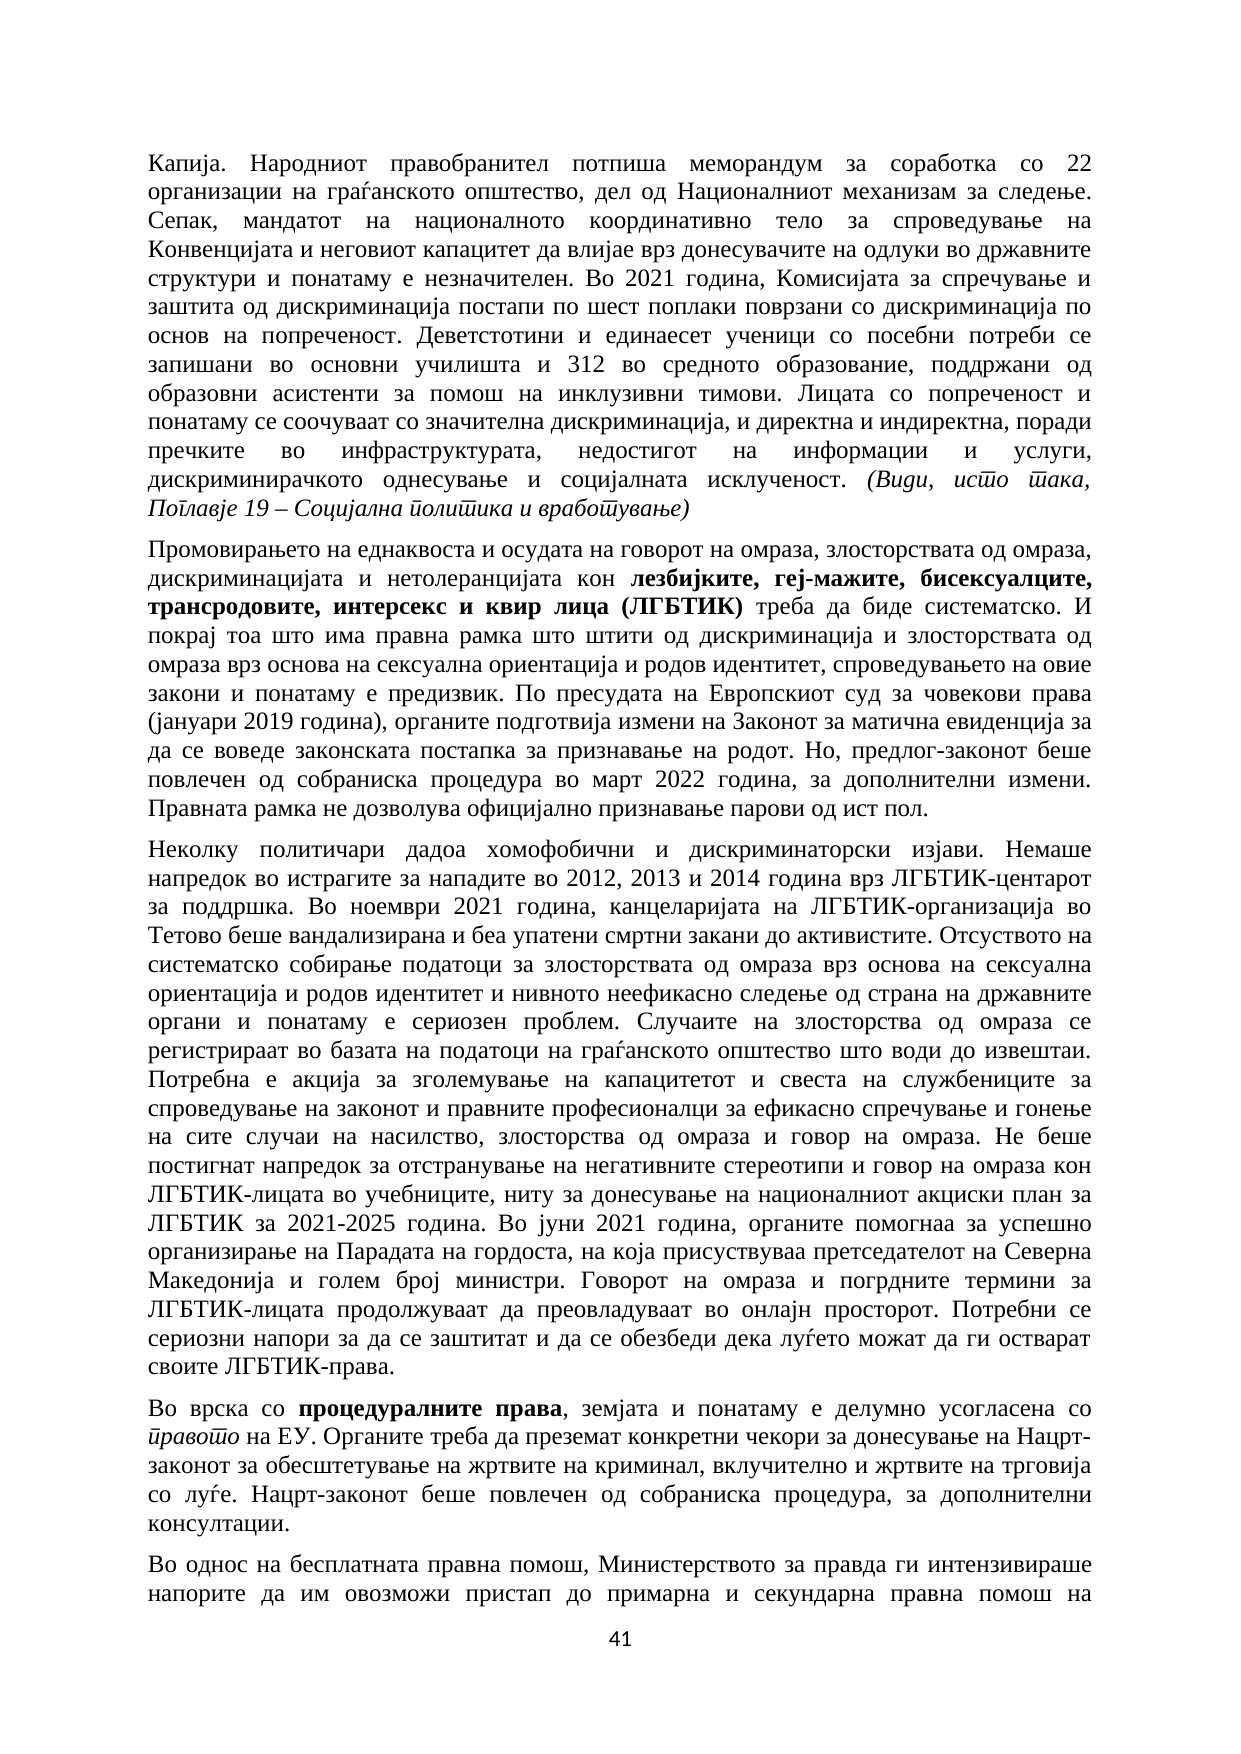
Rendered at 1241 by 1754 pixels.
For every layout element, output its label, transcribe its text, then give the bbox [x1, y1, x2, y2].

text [148, 1549, 1093, 1606]
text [148, 148, 1093, 521]
text Во врска со процедуралните права, земјата и понатаму е делумно усогласена со правото на ЕУ. Органите треба да преземат конкретни чекори за донесување на Нацрт-законот за обесштетување на жртвите на криминал, вклучително и жртвите на трговија со луѓе. Нацрт-законот беше повлечен од собраниска процедура, за дополнителни консултации. [148, 1393, 1093, 1536]
text Неколку политичари дадоа хомофобични и дискриминаторски изјави. Немаше напредок во истрагите за нападите во 2012, 2013 и 2014 година врз ЛГБТИК-центарот за поддршка. Во ноември 2021 година, канцеларијата на ЛГБТИК-организација во Тетово беше вандализирана и беа упатени смртни закани до активистите. Отсуството на систематско собирање податоци за злосторствата од омраза врз основа на сексуална ориентација и родов идентитет и нивното неефикасно следење од страна на државните органи и понатаму е сериозен проблем. Случаите на злосторства од омраза се регистрираат во базата на податоци на граѓанското општество што води до извештаи. Потребна е акција за зголемување на капацитетот и свеста на службениците за спроведување на законот и правните професионалци за ефикасно спречување и гонење на сите случаи на насилство, злосторства од омраза и говор на омраза. Не беше постигнат напредок за отстранување на негативните стереотипи и говор на омраза кон ЛГБТИК-лицата во учебниците, ниту за донесување на националниот акциски план за ЛГБТИК за 2021-2025 година. Во јуни 2021 година, органите помогнаа за успешно организирање на Парадата на гордоста, на која присуствуваа претседателот на Северна Македонија и голем број министри. Говорот на омраза и погрдните термини за ЛГБТИК-лицата продолжуваат да преовладуваат во онлајн просторот. Потребни се сериозни напори за да се заштитат и да се обезбеди дека луѓето можат да ги остварат своите ЛГБТИК-права. [148, 834, 1093, 1380]
text Промовирањето на еднаквоста и осудата на говорот на омраза, злосторствата од омраза, дискриминацијата и нетолеранцијата кон лезбијките, геј-мажите, бисексуалците, трансродовите, интерсекс и квир лица (ЛГБТИК) треба да биде систематско. И покрај тоа што има правна рамка што штити од дискриминација и злосторствата од омраза врз основа на сексуална ориентација и родов идентитет, спроведувањето на овие закони и понатаму е предизвик. По пресудата на Европскиот суд за човекови права (јануари 2019 година), органите подготвија измени на Законот за матична евиденција за да се воведе законската постапка за признавање на родот. Но, предлог-законот беше повлечен од собраниска процедура во март 2022 година, за дополнителни измени. Правната рамка не дозволува официјално признавање парови од ист пол. [148, 534, 1093, 821]
